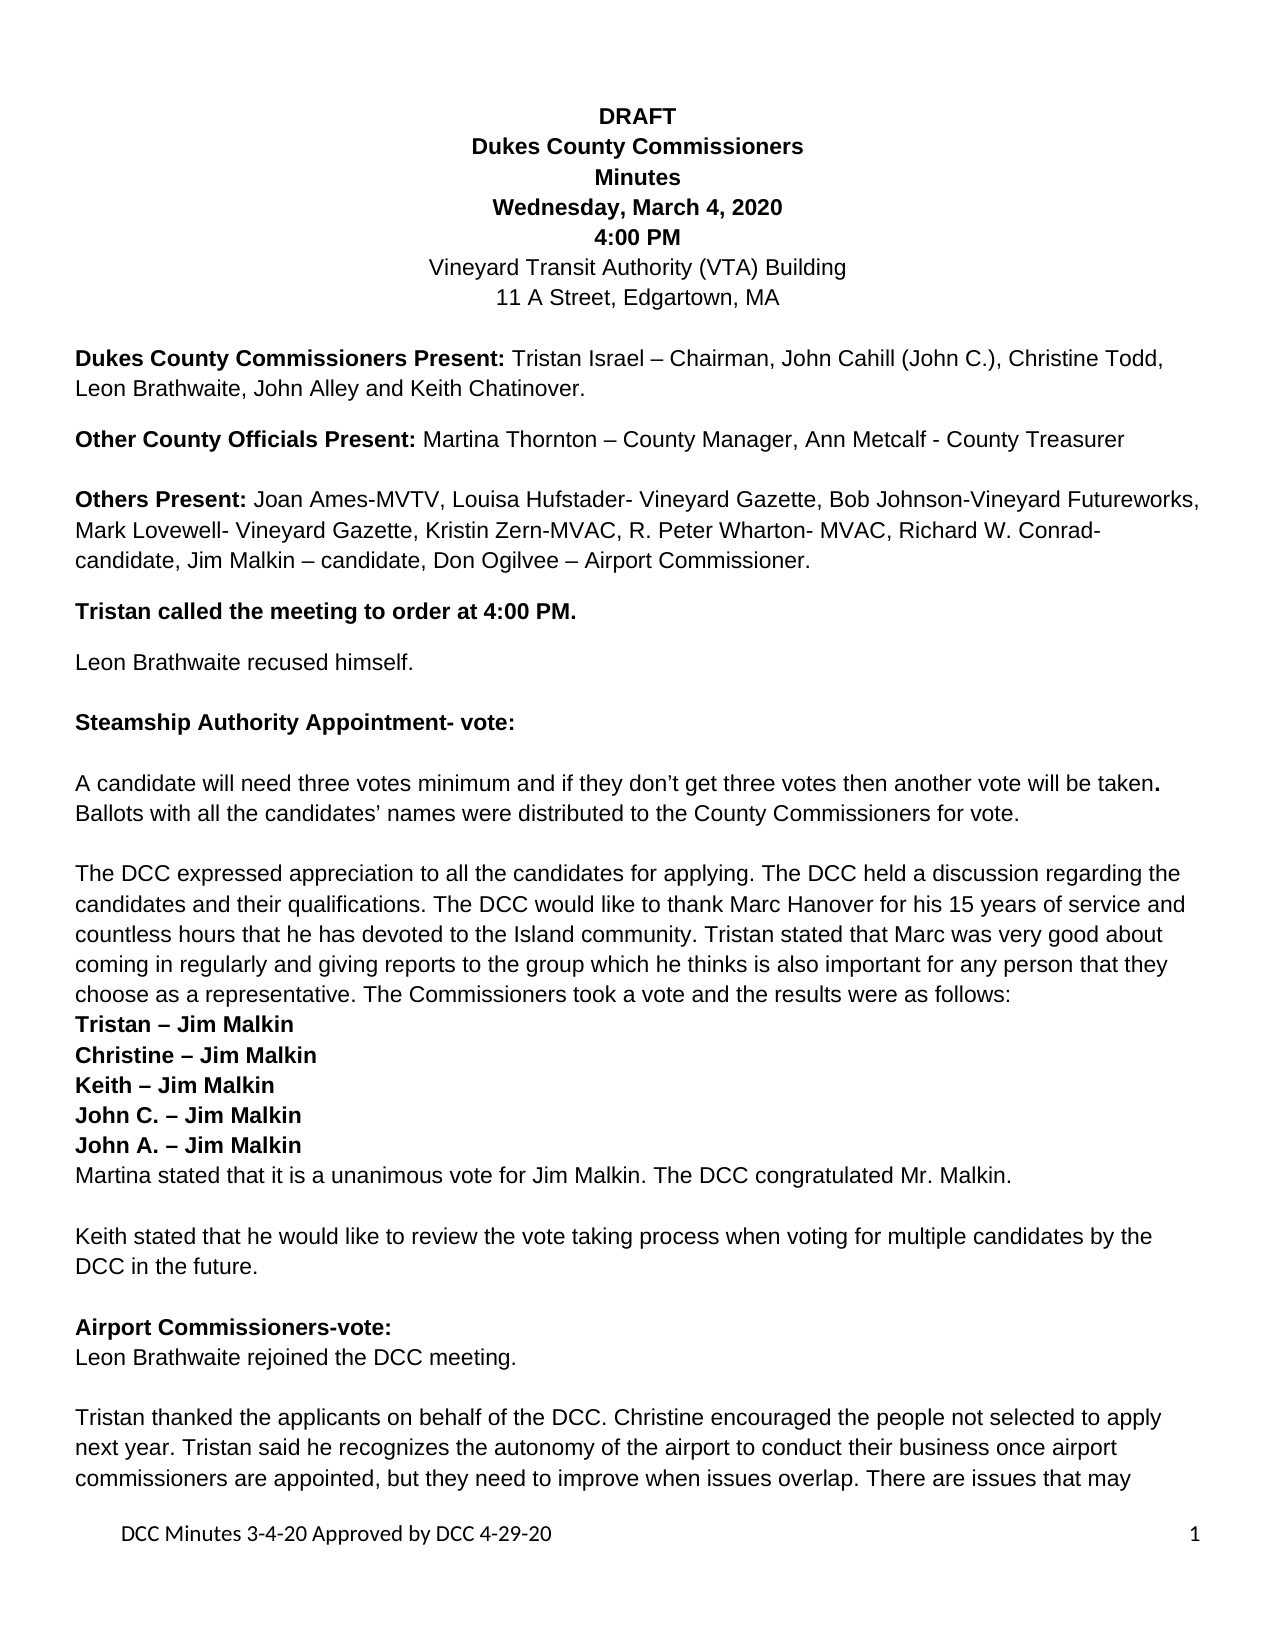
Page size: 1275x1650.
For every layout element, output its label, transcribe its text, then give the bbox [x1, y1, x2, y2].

text Wednesday, March 4, 2020 [75, 194, 1200, 220]
text Other County Officials Present: Martina Thornton – County Manager, Ann Metcalf - County Treasurer [75, 426, 1200, 452]
text John A. – Jim Malkin [75, 1132, 1200, 1158]
text A candidate will need three votes minimum and if they don’t get three votes then another vote will be taken. Ballots with all the candidates’ names were distributed to the County Commissioners for vote. [75, 770, 1200, 826]
text Leon Brathwaite rejoined the DCC meeting. [75, 1344, 1200, 1370]
text Christine – Jim Malkin [75, 1042, 1200, 1068]
text Keith stated that he would like to review the vote taking process when voting for multiple candidates by the DCC in the future. [75, 1223, 1200, 1279]
text Steamship Authority Appointment- vote: [75, 709, 1200, 736]
text Dukes County Commissioners Present: Tristan Israel – Chairman, John Cahill (John C.), Christine Todd, Leon Brathwaite, John Alley and Keith Chatinover. [75, 345, 1200, 401]
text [75, 1404, 1200, 1491]
text 4:00 PM [75, 224, 1200, 250]
text Vineyard Transit Authority (VTA) Building [75, 254, 1200, 280]
text Tristan – Jim Malkin [75, 1011, 1200, 1038]
text Tristan called the meeting to order at 4:00 PM. [75, 598, 1200, 624]
text Keith – Jim Malkin [75, 1072, 1200, 1098]
text Others Present: Joan Ames-MVTV, Louisa Hufstader- Vineyard Gazette, Bob Johnson-Vineyard Futureworks, Mark Lovewell- Vineyard Gazette, Kristin Zern-MVAC, R. Peter Wharton- MVAC, Richard W. Conrad- candidate, Jim Malkin – candidate, Don Ogilvee – Airport Commissioner. [75, 486, 1200, 573]
text DRAFT [75, 103, 1200, 129]
text Airport Commissioners-vote: [75, 1313, 1200, 1340]
text Martina stated that it is a unanimous vote for Jim Malkin. The DCC congratulated Mr. Malkin. [75, 1162, 1200, 1189]
text Leon Brathwaite recused himself. [75, 649, 1200, 675]
text Minutes [75, 163, 1200, 190]
text The DCC expressed appreciation to all the candidates for applying. The DCC held a discussion regarding the candidates and their qualifications. The DCC would like to thank Marc Hanover for his 15 years of service and countless hours that he has devoted to the Island community. Tristan stated that Marc was very good about coming in regularly and giving reports to the group which he thinks is also important for any person that they choose as a representative. The Commissioners took a vote and the results were as follows: [75, 860, 1200, 1007]
text Dukes County Commissioners [75, 133, 1200, 159]
text John C. – Jim Malkin [75, 1102, 1200, 1128]
text 11 A Street, Edgartown, MA [75, 284, 1200, 311]
